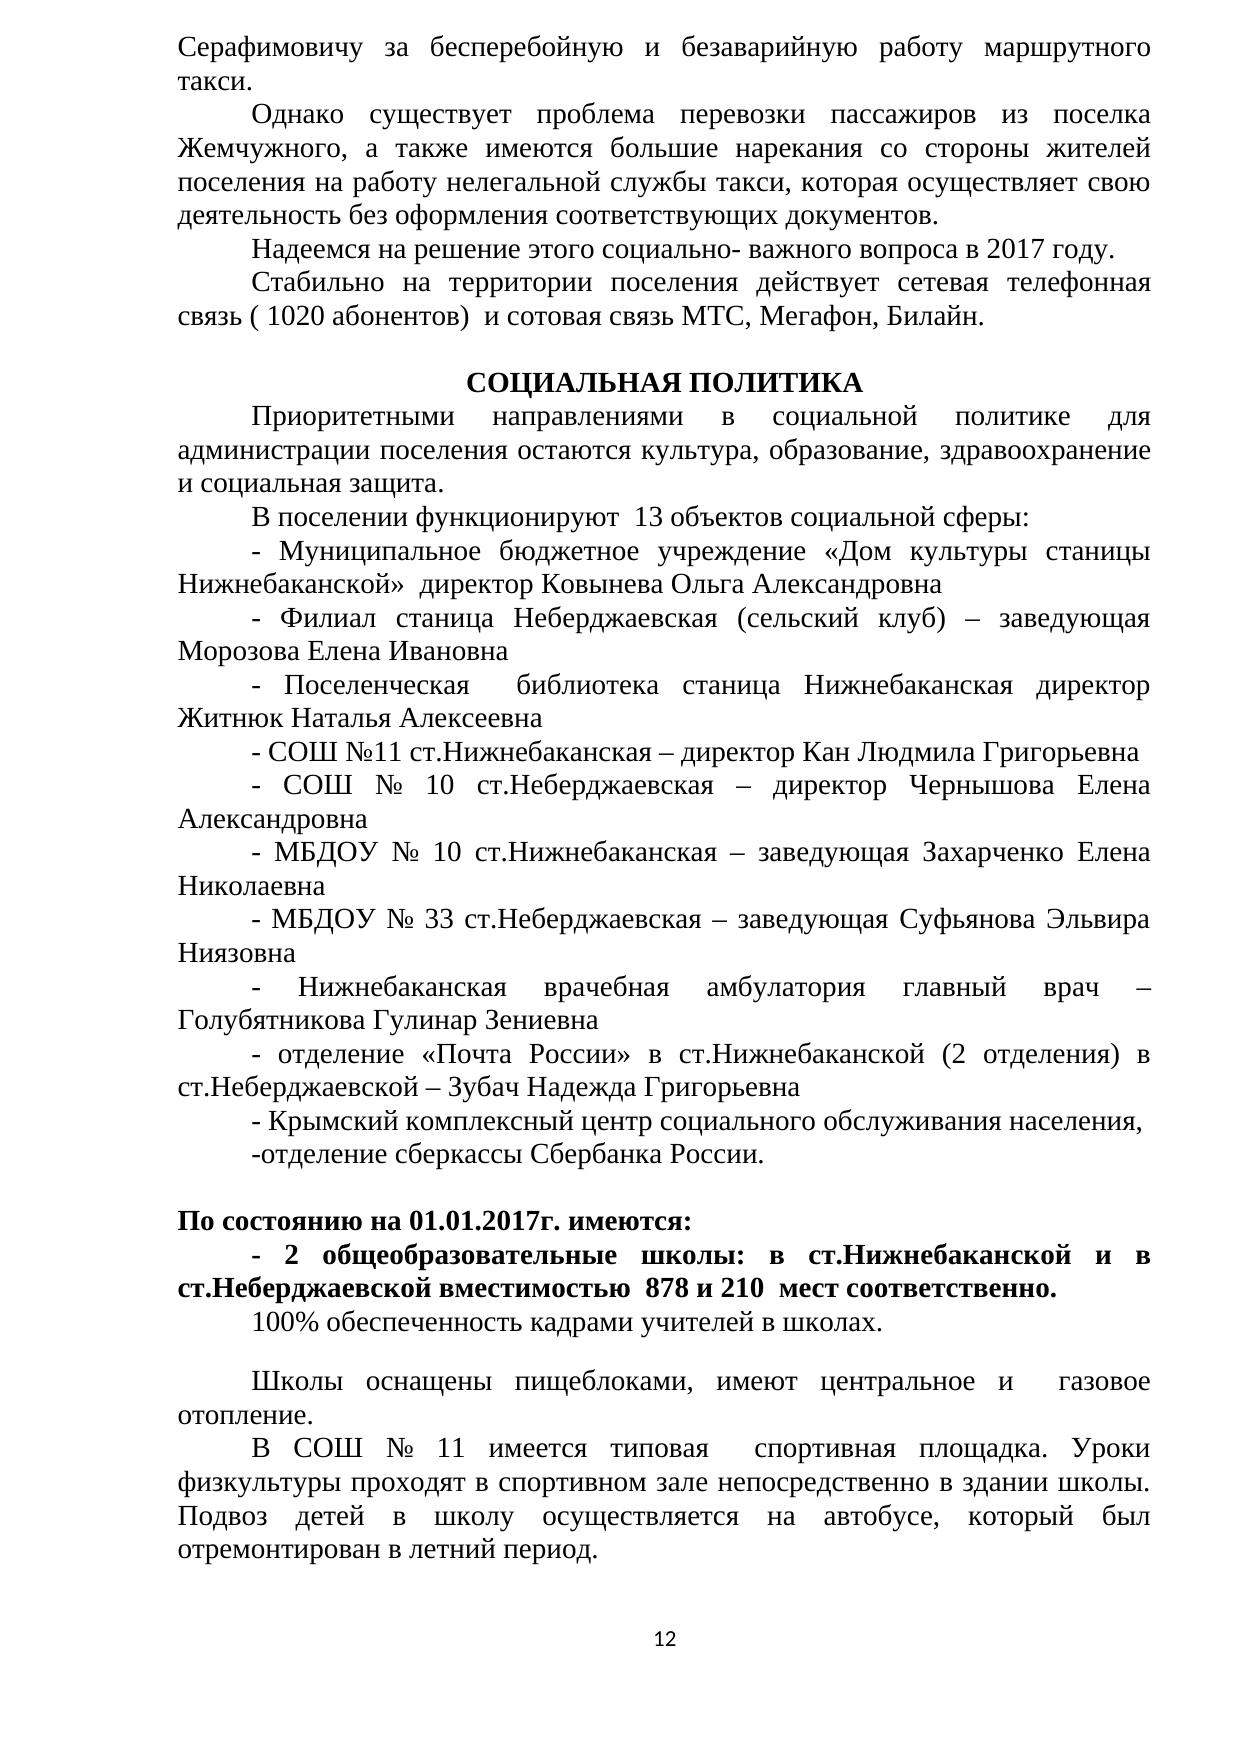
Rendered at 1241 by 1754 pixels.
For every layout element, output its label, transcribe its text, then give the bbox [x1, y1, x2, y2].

text Надеемся на решение этого социально- важного вопроса в 2017 году. [177, 231, 1152, 264]
text СОЦИАЛЬНАЯ ПОЛИТИКА [177, 365, 1152, 398]
text Однако существует проблема перевозки пассажиров из поселка Жемчужного, а также имеются большие нарекания со стороны жителей поселения на работу нелегальной службы такси, которая осуществляет свою деятельность без оформления соответствующих документов. [177, 97, 1152, 231]
text -отделение сберкассы Сбербанка России. [177, 1136, 1152, 1170]
text - СОШ №11 ст.Нижнебаканская – директор Кан Людмила Григорьевна [177, 734, 1152, 767]
text - Поселенческая библиотека станица Нижнебаканская директор Житнюк Наталья Алексеевна [177, 667, 1152, 734]
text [177, 29, 1152, 97]
text - МБДОУ № 10 ст.Нижнебаканская – заведующая Захарченко Елена Николаевна [177, 834, 1152, 902]
text Стабильно на территории поселения действует сетевая телефонная связь ( 1020 абонентов) и сотовая связь МТС, Мегафон, Билайн. [177, 264, 1152, 331]
text - отделение «Почта России» в ст.Нижнебаканской (2 отделения) в ст.Неберджаевской – Зубач Надежда Григорьевна [177, 1036, 1152, 1103]
text - 2 общеобразовательные школы: в ст.Нижнебаканской и в ст.Неберджаевской вместимостью 878 и 210 мест соответственно. [177, 1237, 1152, 1304]
text - СОШ № 10 ст.Неберджаевская – директор Чернышова Елена Александровна [177, 767, 1152, 834]
text Приоритетными направлениями в социальной политике для администрации поселения остаются культура, образование, здравоохранение и социальная защита. [177, 398, 1152, 499]
text 100% обеспеченность кадрами учителей в школах. [177, 1304, 1152, 1338]
text В поселении функционируют 13 объектов социальной сферы: [177, 499, 1152, 533]
text - Нижнебаканская врачебная амбулатория главный врач – Голубятникова Гулинар Зениевна [177, 969, 1152, 1036]
text - Муниципальное бюджетное учреждение «Дом культуры станицы Нижнебаканской» директор Ковынева Ольга Александровна [177, 533, 1152, 600]
text - Крымский комплексный центр социального обслуживания населения, [177, 1103, 1152, 1136]
text - Филиал станица Неберджаевская (сельский клуб) – заведующая Морозова Елена Ивановна [177, 600, 1152, 667]
text - МБДОУ № 33 ст.Неберджаевская – заведующая Суфьянова Эльвира Ниязовна [177, 902, 1152, 969]
text Школы оснащены пищеблоками, имеют центральное и газовое отопление. [177, 1363, 1152, 1431]
text В СОШ № 11 имеется типовая спортивная площадка. Уроки физкультуры проходят в спортивном зале непосредственно в здании школы. Подвоз детей в школу осуществляется на автобусе, который был отремонтирован в летний период. [177, 1431, 1152, 1565]
text По состоянию на 01.01.2017г. имеются: [177, 1203, 1152, 1237]
